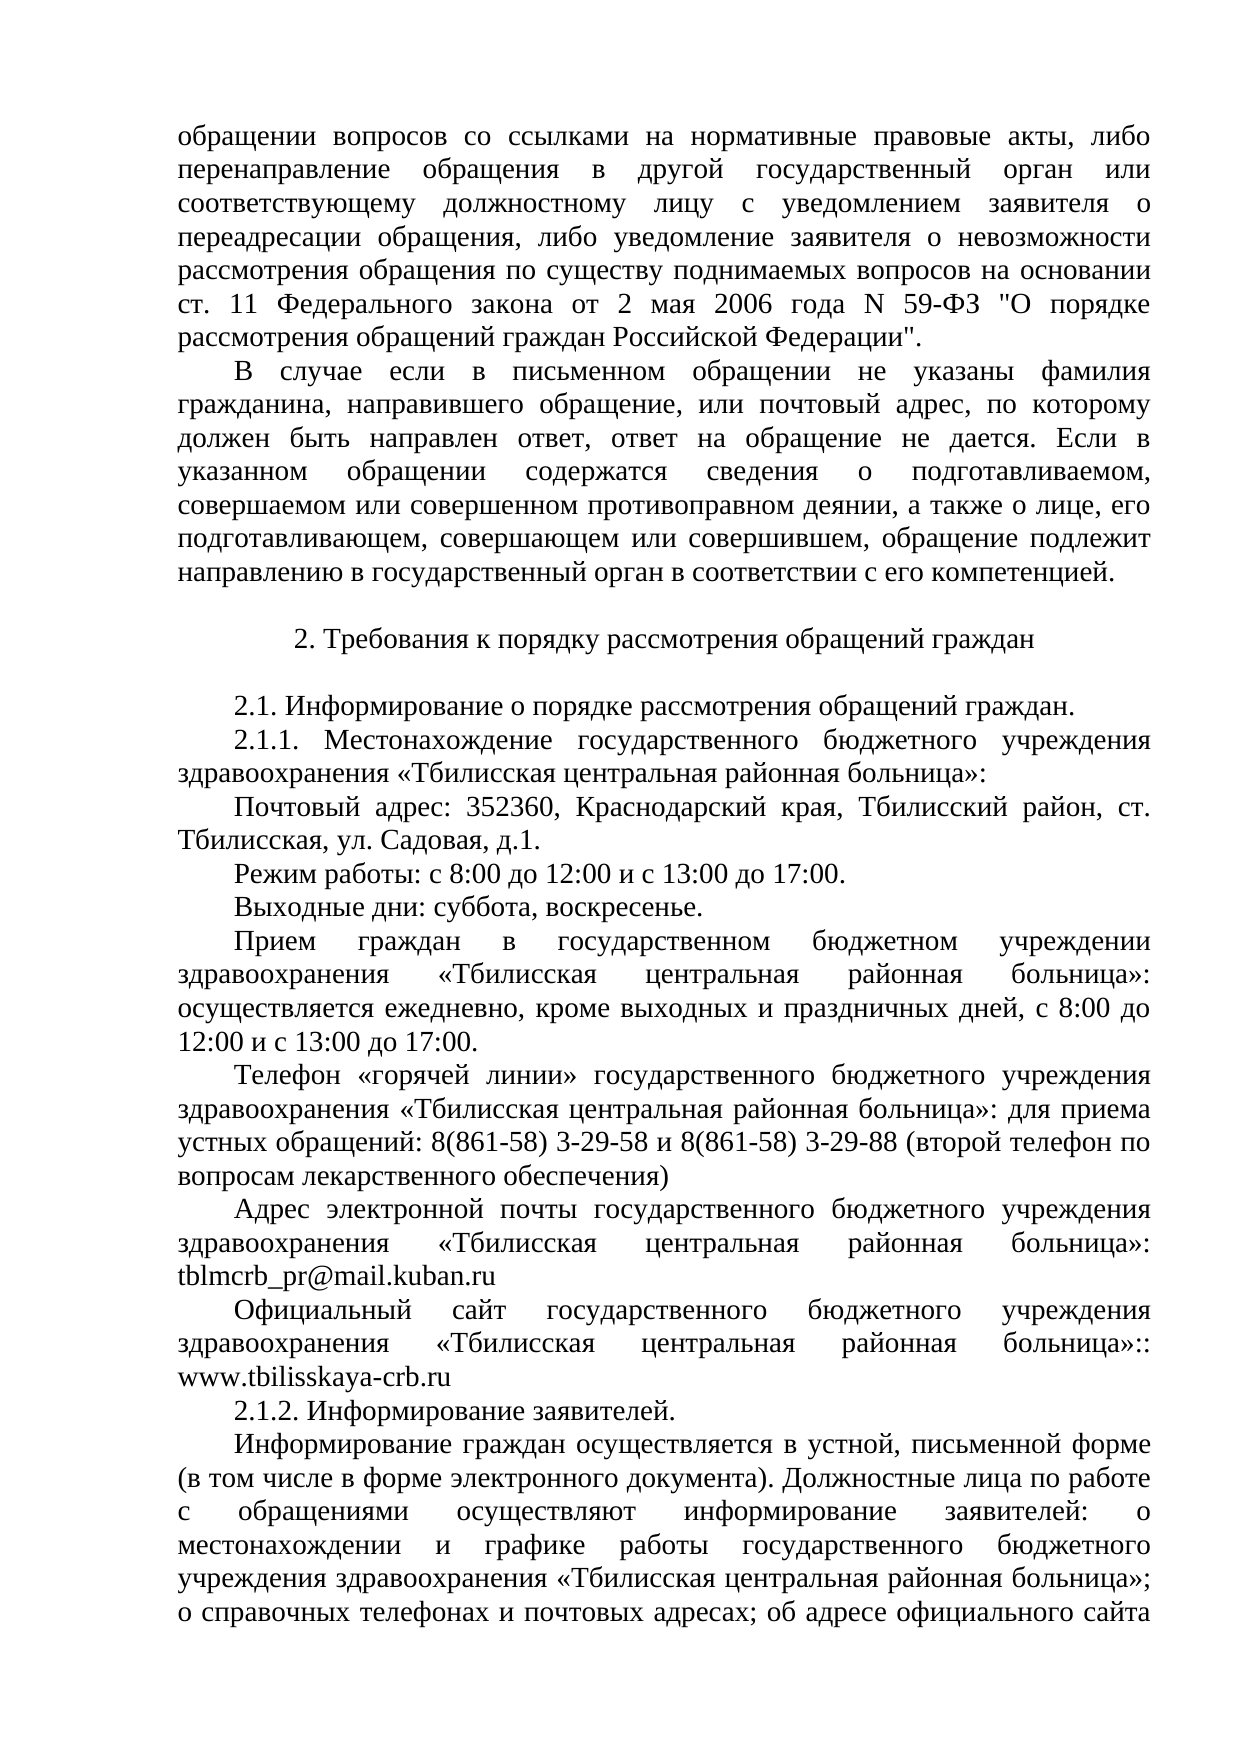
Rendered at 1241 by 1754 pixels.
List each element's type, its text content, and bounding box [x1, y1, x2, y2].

text Выходные дни: суббота, воскресенье. [177, 889, 1152, 923]
text Официальный сайт государственного бюджетного учреждения здравоохранения «Тбилисская центральная районная больница»:: www.tbilisskaya-crb.ru [177, 1292, 1152, 1393]
text 2.1.2. Информирование заявителей. [177, 1393, 1152, 1426]
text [177, 118, 1152, 353]
text 2. Требования к порядку рассмотрения обращений граждан [177, 621, 1152, 655]
text Прием граждан в государственном бюджетном учреждении здравоохранения «Тбилисская центральная районная больница»: осуществляется ежедневно, кроме выходных и праздничных дней, с 8:00 до 12:00 и с 13:00 до 17:00. [177, 923, 1152, 1057]
text В случае если в письменном обращении не указаны фамилия гражданина, направившего обращение, или почтовый адрес, по которому должен быть направлен ответ, ответ на обращение не дается. Если в указанном обращении содержатся сведения о подготавливаемом, совершаемом или совершенном противоправном деянии, а также о лице, его подготавливающем, совершающем или совершившем, обращение подлежит направлению в государственный орган в соответствии с его компетенцией. [177, 353, 1152, 588]
text Почтовый адрес: 352360, Краснодарский края, Тбилисский район, ст. Тбилисская, ул. Садовая, д.1. [177, 789, 1152, 856]
text Режим работы: с 8:00 до 12:00 и с 13:00 до 17:00. [177, 856, 1152, 889]
text 2.1.1. Местонахождение государственного бюджетного учреждения здравоохранения «Тбилисская центральная районная больница»: [177, 722, 1152, 789]
text 2.1. Информирование о порядке рассмотрения обращений граждан. [177, 688, 1152, 722]
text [177, 1426, 1152, 1627]
text Телефон «горячей линии» государственного бюджетного учреждения здравоохранения «Тбилисская центральная районная больница»: для приема устных обращений: 8(861-58) 3-29-58 и 8(861-58) 3-29-88 (второй телефон по вопросам лекарственного обеспечения) [177, 1057, 1152, 1191]
text Адрес электронной почты государственного бюджетного учреждения здравоохранения «Тбилисская центральная районная больница»: tblmcrb_pr@mail.kuban.ru [177, 1191, 1152, 1292]
